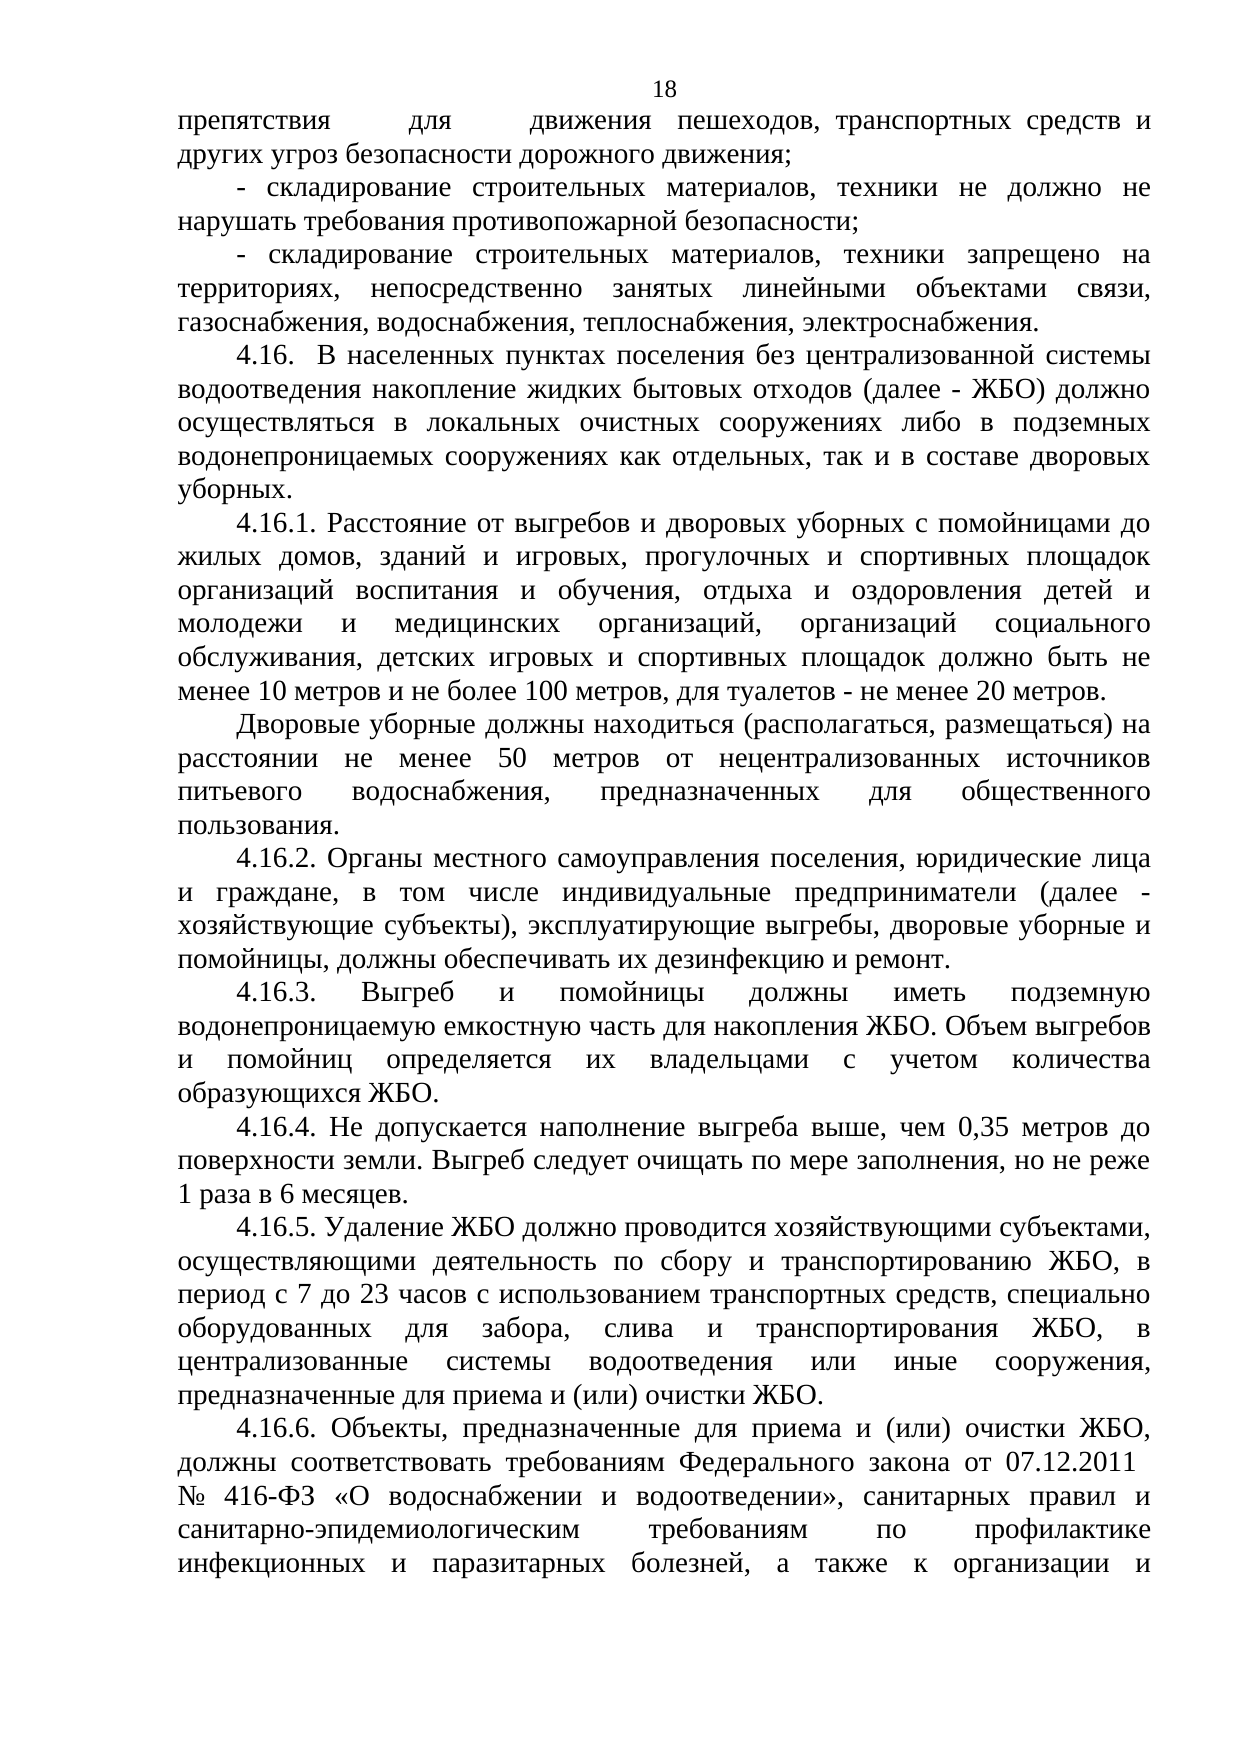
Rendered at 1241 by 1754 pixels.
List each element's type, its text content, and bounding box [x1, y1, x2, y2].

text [177, 102, 1152, 169]
text 4.16.4. Не допускается наполнение выгреба выше, чем 0,35 метров до поверхности земли. Выгреб следует очищать по мере заполнения, но не реже 1 раза в 6 месяцев. [177, 1109, 1152, 1209]
text 4.16.1. Расстояние от выгребов и дворовых уборных с помойницами до жилых домов, зданий и игровых, прогулочных и спортивных площадок организаций воспитания и обучения, отдыха и оздоровления детей и молодежи и медицинских организаций, организаций социального обслуживания, детских игровых и спортивных площадок должно быть не менее 10 метров и не более 100 метров, для туалетов - не менее 20 метров. [177, 505, 1152, 706]
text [177, 1411, 1152, 1578]
text 4.16.3. Выгреб и помойницы должны иметь подземную водонепроницаемую емкостную часть для накопления ЖБО. Объем выгребов и помойниц определяется их владельцами с учетом количества образующихся ЖБО. [177, 974, 1152, 1109]
text - складирование строительных материалов, техники запрещено на территориях, непосредственно занятых линейными объектами связи, газоснабжения, водоснабжения, теплоснабжения, электроснабжения. [177, 237, 1152, 337]
text 4.16.2. Органы местного самоуправления поселения, юридические лица и граждане, в том числе индивидуальные предприниматели (далее - хозяйствующие субъекты), эксплуатирующие выгребы, дворовые уборные и помойницы, должны обеспечивать их дезинфекцию и ремонт. [177, 840, 1152, 974]
text 4.16.5. Удаление ЖБО должно проводится хозяйствующими субъектами, осуществляющими деятельность по сбору и транспортированию ЖБО, в период с 7 до 23 часов с использованием транспортных средств, специально оборудованных для забора, слива и транспортирования ЖБО, в централизованные системы водоотведения или иные сооружения, предназначенные для приема и (или) очистки ЖБО. [177, 1209, 1152, 1411]
text Дворовые уборные должны находиться (располагаться, размещаться) на расстоянии не менее 50 метров от нецентрализованных источников питьевого водоснабжения, предназначенных для общественного пользования. [177, 706, 1152, 840]
text - складирование строительных материалов, техники не должно не нарушать требования противопожарной безопасности; [177, 169, 1152, 237]
text 4.16. В населенных пунктах поселения без централизованной системы водоотведения накопление жидких бытовых отходов (далее - ЖБО) должно осуществляться в локальных очистных сооружениях либо в подземных водонепроницаемых сооружениях как отдельных, так и в составе дворовых уборных. [177, 337, 1152, 505]
